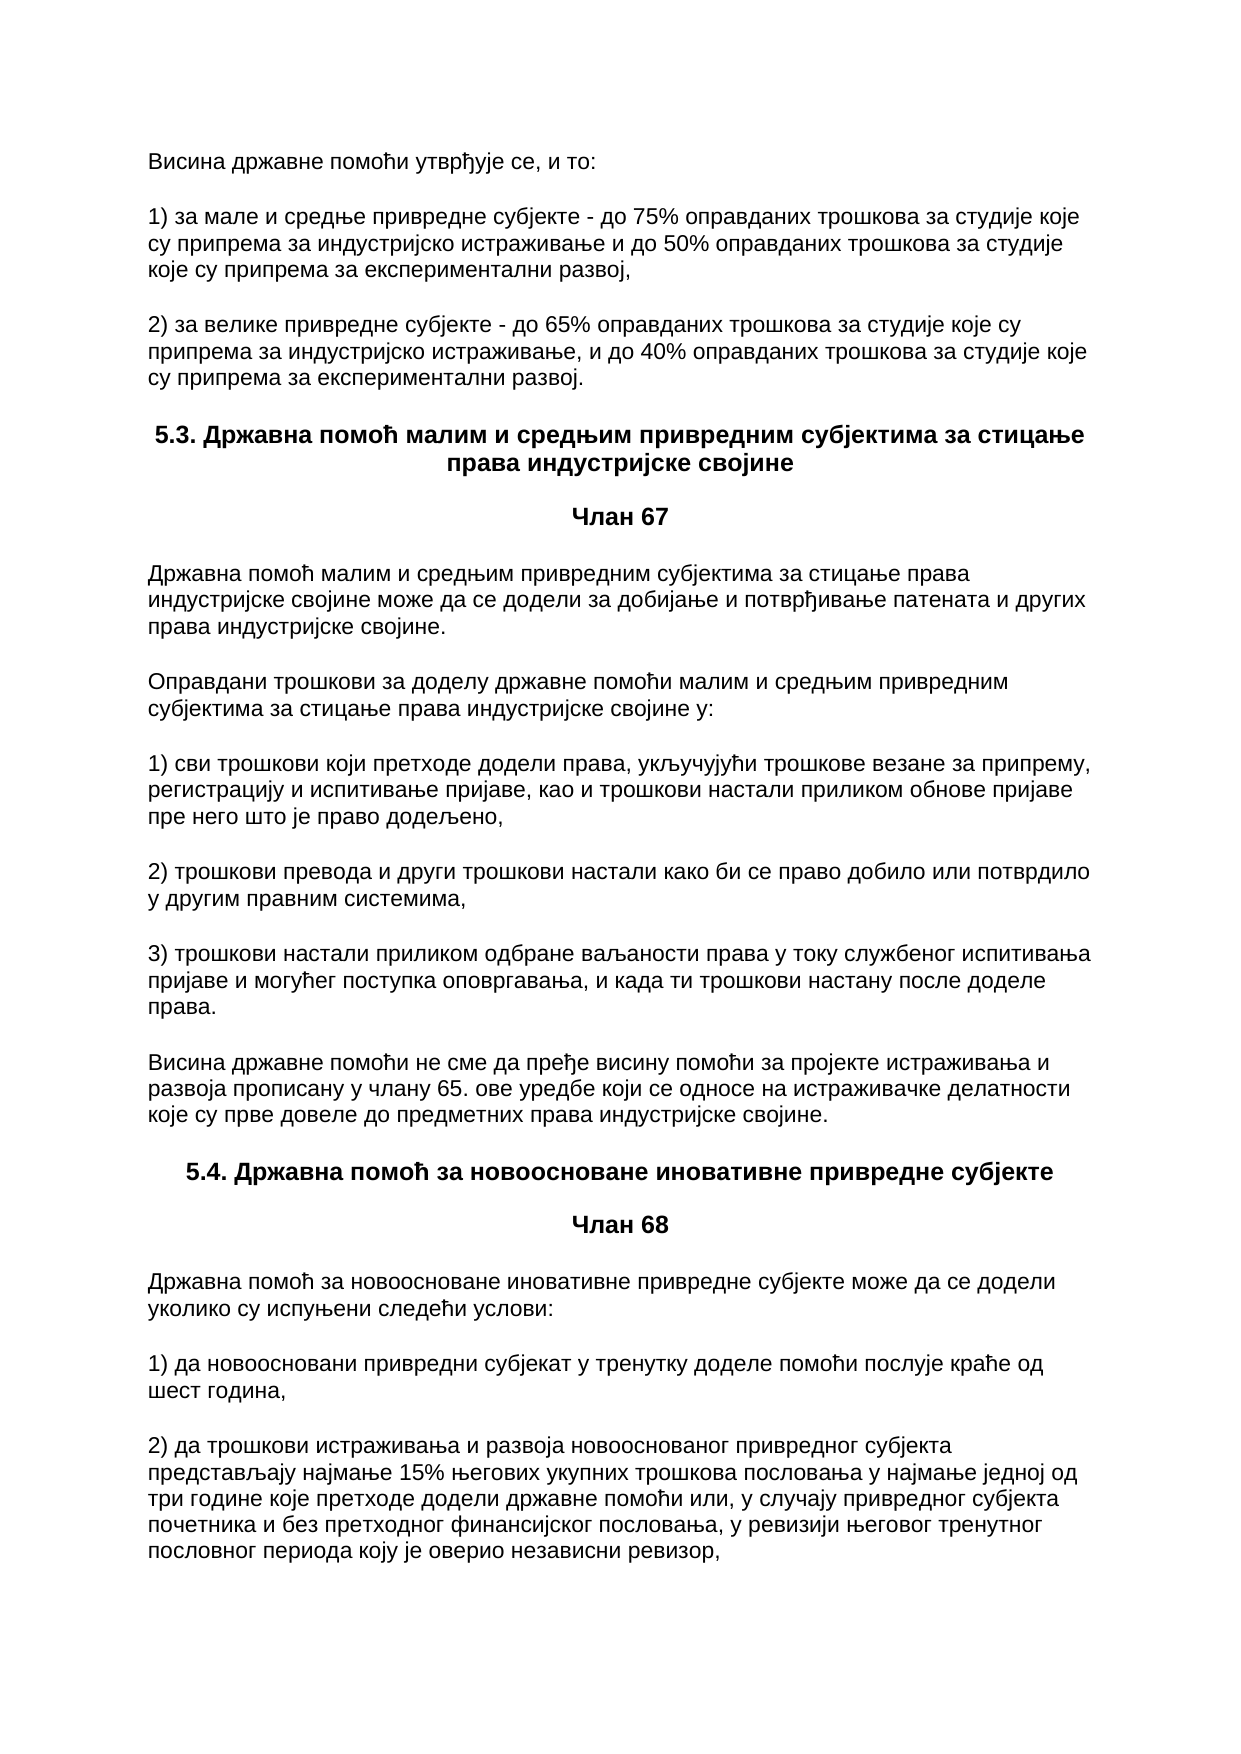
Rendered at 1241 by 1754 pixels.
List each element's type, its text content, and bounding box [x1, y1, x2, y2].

text 2) за велике привредне субјекте - до 65% оправданих трошкова за студије које су припрема за индустријско истраживање, и до 40% оправданих трошкова за студије које су припрема за експериментални развој. [148, 311, 1093, 390]
text 1) за мале и средње привредне субјекте - до 75% оправданих трошкова за студије које су припрема за индустријско истраживање и до 50% оправданих трошкова за студије које су припрема за експериментални развој, [148, 203, 1093, 282]
text Државна помоћ за новоосноване иновативне привредне субјекте може да се додели уколико су испуњени следећи услови: [148, 1268, 1093, 1321]
text Оправдани трошкови за доделу државне помоћи малим и средњим привредним субјектима за стицање права индустријске својине у: [148, 668, 1093, 721]
text Висина државне помоћи утврђује се, и то: [148, 148, 1093, 174]
text 5.3. Државна помоћ малим и средњим привредним субјектима за стицање права индустријске својине [148, 419, 1093, 477]
text Члан 68 [148, 1210, 1093, 1239]
text Висина државне помоћи не сме да пређе висину помоћи за пројекте истраживања и развоја прописану у члану 65. ове уредбе који се односе на истраживачке делатности које су прве довеле до предметних права индустријске својине. [148, 1048, 1093, 1127]
text 2) трошкови превода и други трошкови настали како би се право добило или потврдило у другим правним системима, [148, 858, 1093, 911]
text Државна помоћ малим и средњим привредним субјектима за стицање права индустријске својине може да се додели за добијање и потврђивање патената и других права индустријске својине. [148, 560, 1093, 639]
text 3) трошкови настали приликом одбране ваљаности права у току службеног испитивања пријаве и могућег поступка оповргавања, и када ти трошкови настану после доделе права. [148, 940, 1093, 1019]
text Члан 67 [148, 502, 1093, 531]
text 5.4. Државна помоћ за новоосноване иновативне привредне субјекте [148, 1157, 1093, 1185]
text 1) сви трошкови који претходе додели права, укључујући трошкове везане за припрему, регистрацију и испитивање пријаве, као и трошкови настали приликом обнове пријаве пре него што је право додељено, [148, 750, 1093, 829]
text 1) да новоосновани привредни субјекат у тренутку доделе помоћи послује краће од шест година, [148, 1350, 1093, 1403]
text 2) да трошкови истраживања и развоја новооснованог привредног субјекта представљају најмање 15% његових укупних трошкова пословања у најмање једној од три године које претходе додели државне помоћи или, у случају привредног субјекта почетника и без претходног финансијског пословања, у ревизији његовог тренутног пословног периода коју је оверио независни ревизор, [148, 1432, 1093, 1564]
